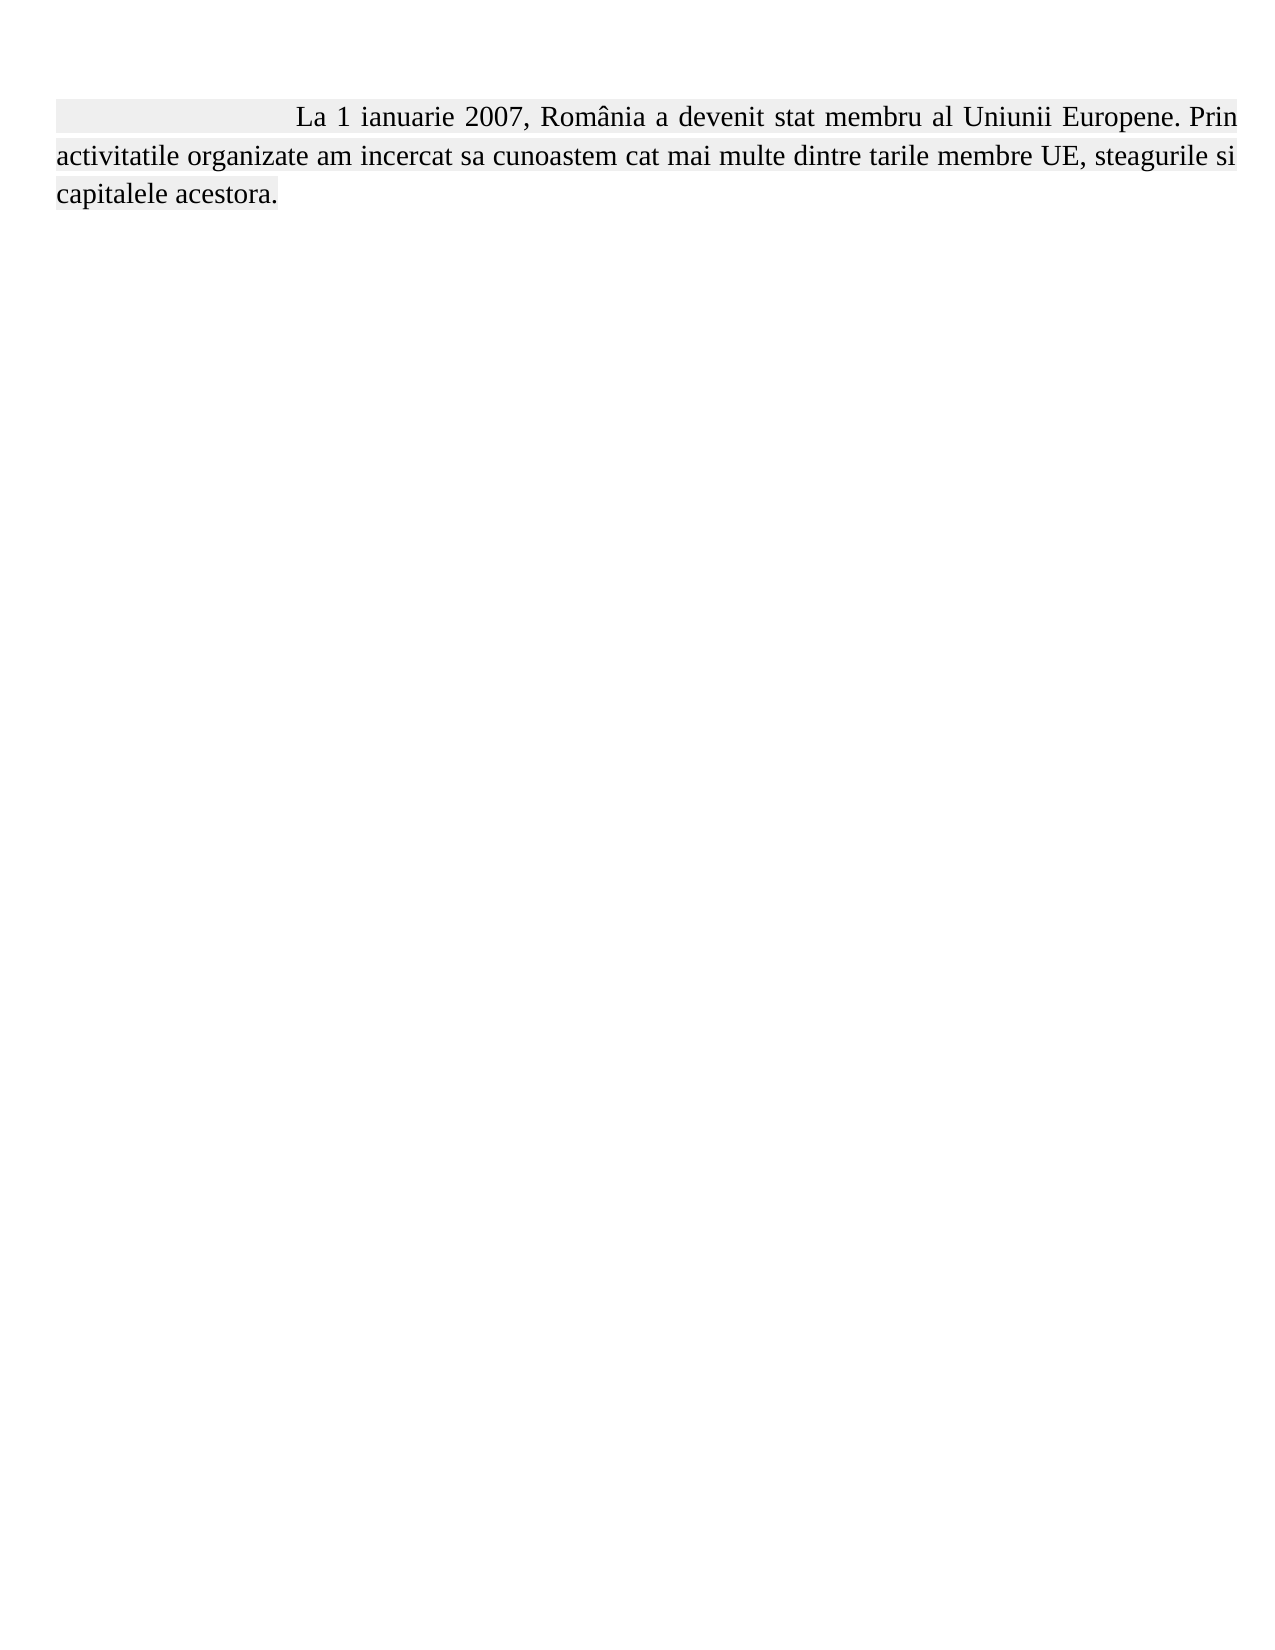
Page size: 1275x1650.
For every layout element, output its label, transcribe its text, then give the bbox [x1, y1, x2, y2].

text La 1 ianuarie 2007, România a devenit stat membru al Uniunii Europene. Prin activitatile organizate am incercat sa cunoastem cat mai multe dintre tarile membre UE, steagurile si capitalele acestora. [56, 171, 1237, 210]
